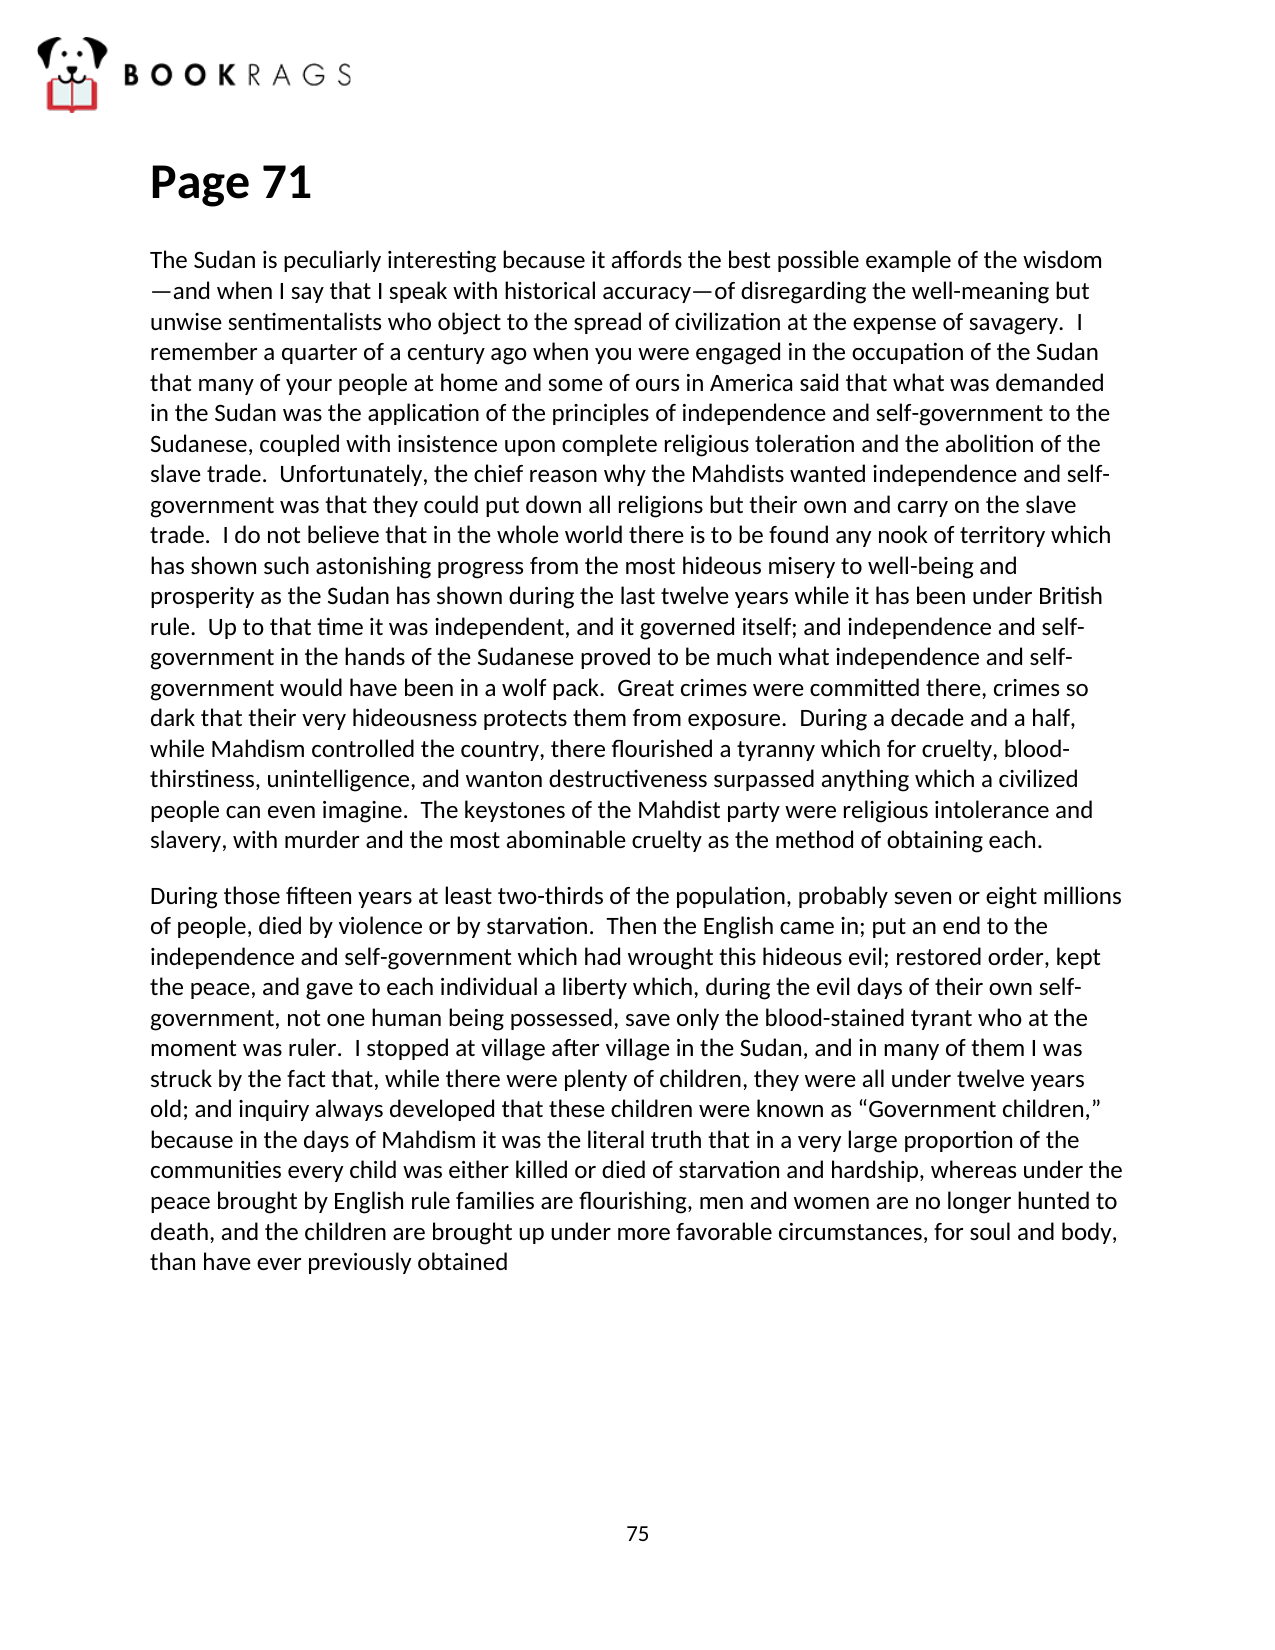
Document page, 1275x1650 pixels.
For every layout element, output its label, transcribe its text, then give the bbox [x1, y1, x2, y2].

text During those fifteen years at least two-thirds of the population, probably seven or eight millions of people, died by violence or by starvation. Then the English came in; put an end to the independence and self-government which had wrought this hideous evil; restored order, kept the peace, and gave to each individual a liberty which, during the evil days of their own self-government, not one human being possessed, save only the blood-stained tyrant who at the moment was ruler. I stopped at village after village in the Sudan, and in many of them I was struck by the fact that, while there were plenty of children, they were all under twelve years old; and inquiry always developed that these children were known as “Government children,” because in the days of Mahdism it was the literal truth that in a very large proportion of the communities every child was either killed or died of starvation and hardship, whereas under the peace brought by English rule families are flourishing, men and women are no longer hunted to death, and the children are brought up under more favorable circumstances, for soul and body, than have ever previously obtained [150, 880, 1125, 1277]
text Page 71 [150, 150, 1125, 211]
picture [37, 37, 351, 113]
text The Sudan is peculiarly interesting because it affords the best possible example of the wisdom—­and when I say that I speak with historical accuracy—­of disregarding the well-meaning but unwise sentimentalists who object to the spread of civilization at the expense of savagery. I remember a quarter of a century ago when you were engaged in the occupation of the Sudan that many of your people at home and some of ours in America said that what was demanded in the Sudan was the application of the principles of independence and self-government to the Sudanese, coupled with insistence upon complete religious toleration and the abolition of the slave trade. Unfortunately, the chief reason why the Mahdists wanted independence and self-government was that they could put down all religions but their own and carry on the slave trade. I do not believe that in the whole world there is to be found any nook of territory which has shown such astonishing progress from the most hideous misery to well-being and prosperity as the Sudan has shown during the last twelve years while it has been under British rule. Up to that time it was independent, and it governed itself; and independence and self-government in the hands of the Sudanese proved to be much what independence and self-government would have been in a wolf pack. Great crimes were committed there, crimes so dark that their very hideousness protects them from exposure. During a decade and a half, while Mahdism controlled the country, there flourished a tyranny which for cruelty, blood-thirstiness, unintelligence, and wanton destructiveness surpassed anything which a civilized people can even imagine. The keystones of the Mahdist party were religious intolerance and slavery, with murder and the most abominable cruelty as the method of obtaining each. [150, 244, 1125, 855]
